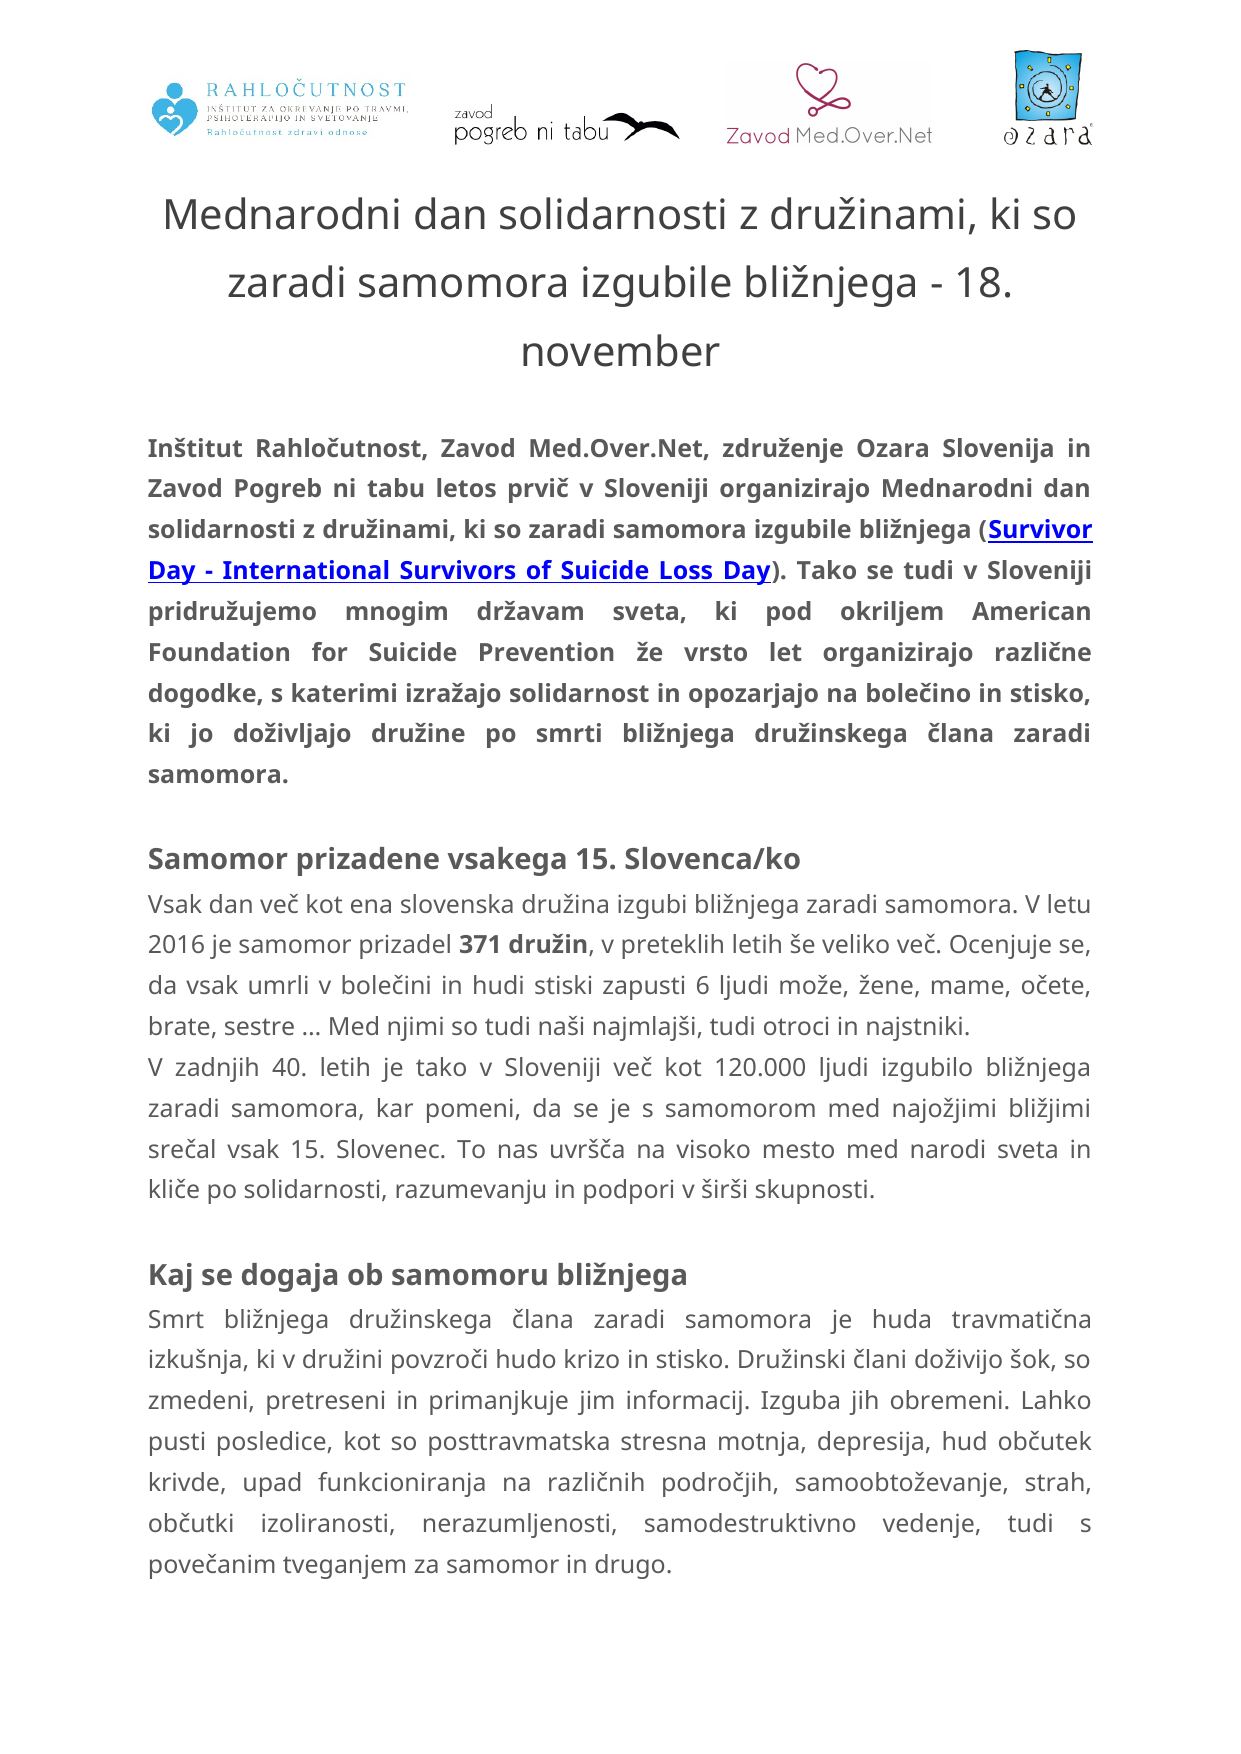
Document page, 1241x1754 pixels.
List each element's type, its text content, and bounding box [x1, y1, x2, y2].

picture [147, 74, 414, 143]
text Samomor prizadene vsakega 15. Slovenca/ko [148, 839, 1093, 878]
picture [725, 60, 933, 146]
text Mednarodni dan solidarnosti z družinami, ki so zaradi samomora izgubile bližnjega - 18. november [148, 185, 1093, 378]
picture [1004, 50, 1093, 145]
picture [444, 102, 682, 147]
text Vsak dan več kot ena slovenska družina izgubi bližnjega zaradi samomora. V letu 2016 je samomor prizadel 371 družin, v preteklih letih še veliko več. Ocenjuje se, da vsak umrli v bolečini in hudi stiski zapusti 6 ljudi može, žene, mame, očete, brate, sestre … Med njimi so tudi naši najmlajši, tudi otroci in najstniki. [148, 886, 1093, 1043]
text Smrt bližnjega družinskega člana zaradi samomora je huda travmatična izkušnja, ki v družini povzroči hudo krizo in stisko. Družinski člani doživijo šok, so zmedeni, pretreseni in primanjkuje jim informacij. Izguba jih obremeni. Lahko pusti posledice, kot so posttravmatska stresna motnja, depresija, hud občutek krivde, upad funkcioniranja na različnih področjih, samoobtoževanje, strah, občutki izoliranosti, nerazumljenosti, samodestruktivno vedenje, tudi s povečanim tveganjem za samomor in drugo. [148, 1301, 1093, 1580]
text Inštitut Rahločutnost, Zavod Med.Over.Net, združenje Ozara Slovenija in Zavod Pogreb ni tabu letos prvič v Sloveniji organizirajo Mednarodni dan solidarnosti z družinami, ki so zaradi samomora izgubile bližnjega (Survivor Day - International Survivors of Suicide Loss Day). Tako se tudi v Sloveniji pridružujemo mnogim državam sveta, ki pod okriljem American Foundation for Suicide Prevention že vrsto let organizirajo različne dogodke, s katerimi izražajo solidarnost in opozarjajo na bolečino in stisko, ki jo doživljajo družine po smrti bližnjega družinskega člana zaradi samomora. [148, 430, 1093, 791]
text V zadnjih 40. letih je tako v Sloveniji več kot 120.000 ljudi izgubilo bližnjega zaradi samomora, kar pomeni, da se je s samomorom med najožjimi bližjimi srečal vsak 15. Slovenec. To nas uvršča na visoko mesto med narodi sveta in kliče po solidarnosti, razumevanju in podpori v širši skupnosti. [148, 1049, 1093, 1206]
text Kaj se dogaja ob samomoru bližnjega [148, 1254, 1093, 1293]
